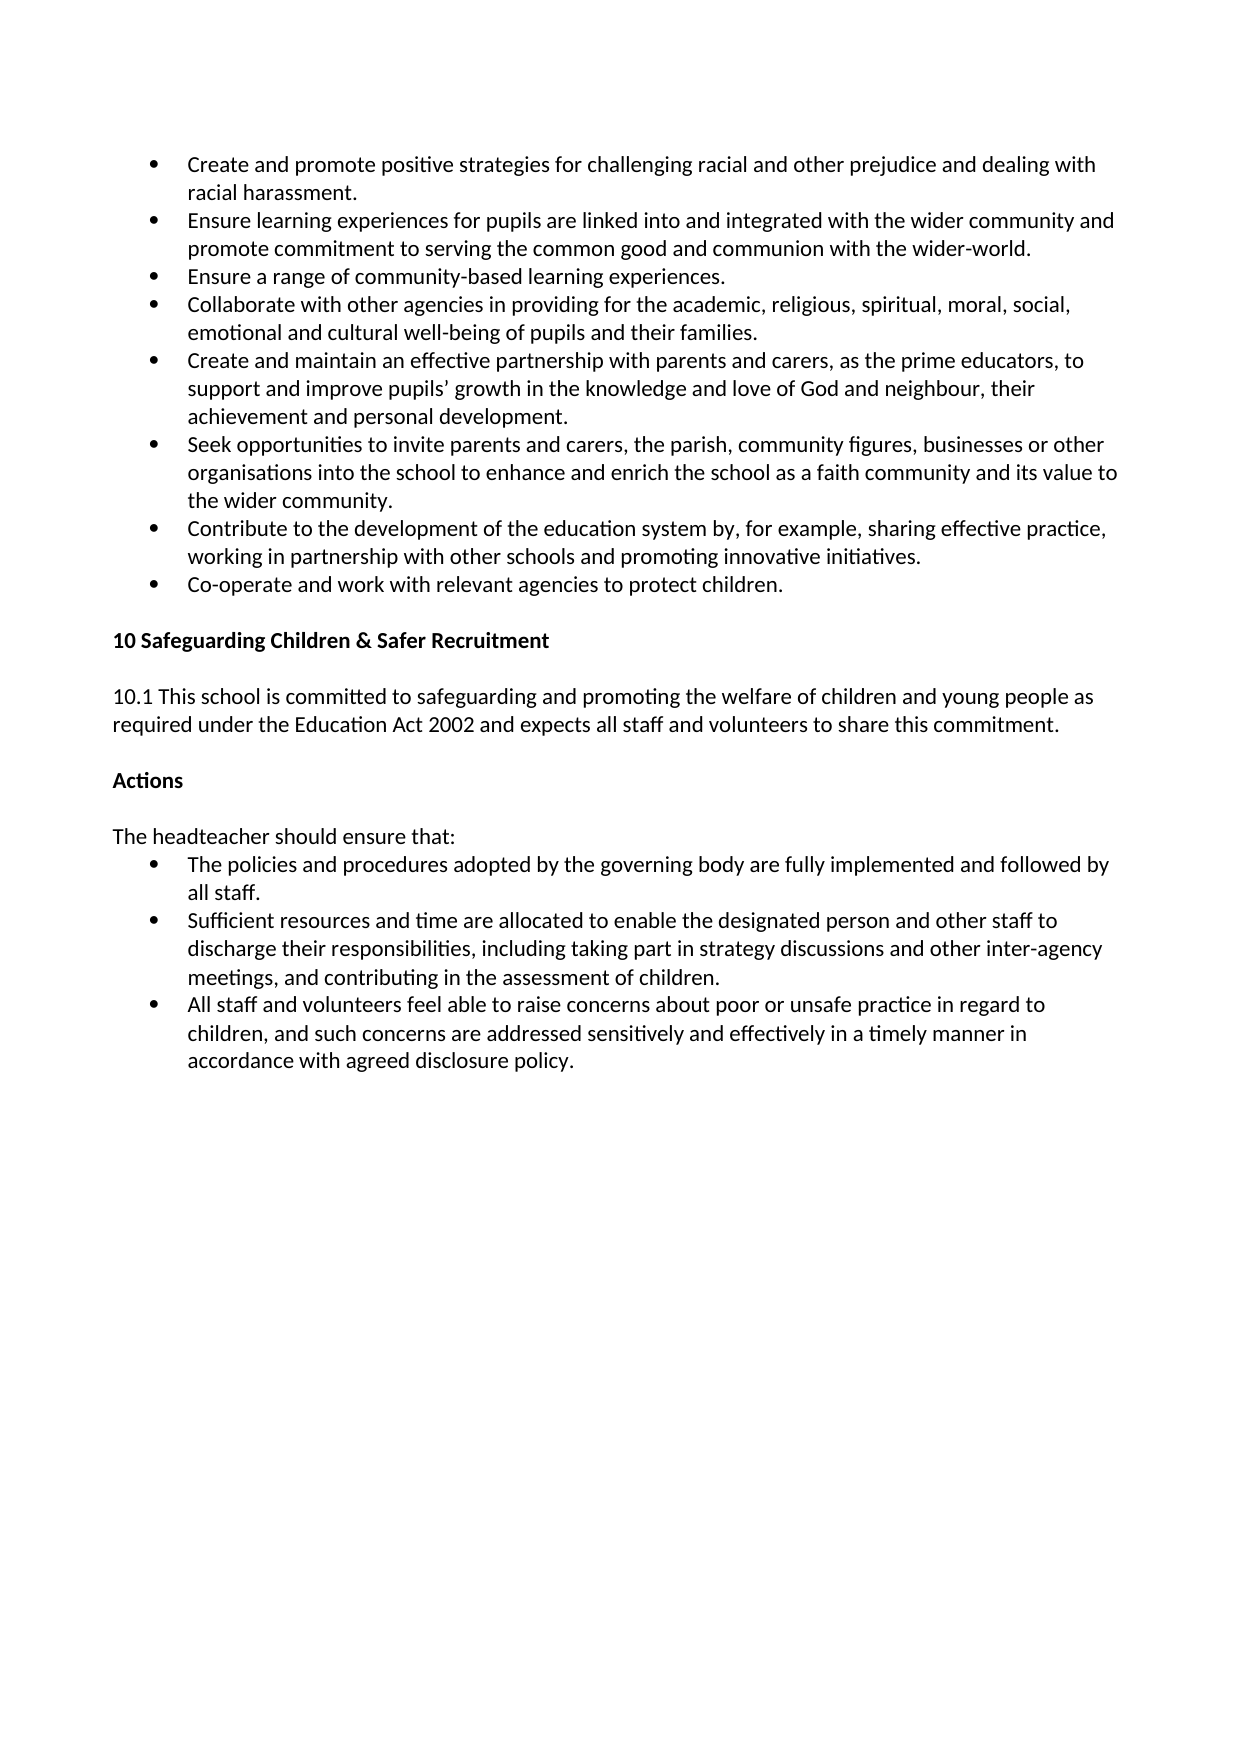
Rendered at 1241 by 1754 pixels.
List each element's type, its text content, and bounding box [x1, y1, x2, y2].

text The headteacher should ensure that: [112, 822, 1128, 851]
list Collaborate with other agencies in providing for the academic, religious, spiritual, moral, social, emotional and cultural well-being of pupils and their families. [150, 290, 1128, 346]
text 10.1 This school is committed to safeguarding and promoting the welfare of children and young people as required under the Education Act 2002 and expects all staff and volunteers to share this commitment. [112, 682, 1128, 738]
text 10 Safeguarding Children & Safer Recruitment [112, 626, 1128, 654]
list Ensure a range of community-based learning experiences. [150, 262, 1128, 290]
list Create and promote positive strategies for challenging racial and other prejudice and dealing with racial harassment. [150, 150, 1128, 206]
list Co-operate and work with relevant agencies to protect children. [150, 570, 1128, 598]
list Contribute to the development of the education system by, for example, sharing effective practice, working in partnership with other schools and promoting innovative initiatives. [150, 514, 1128, 570]
list The policies and procedures adopted by the governing body are fully implemented and followed by all staff. [150, 851, 1128, 907]
list Create and maintain an effective partnership with parents and carers, as the prime educators, to support and improve pupils’ growth in the knowledge and love of God and neighbour, their achievement and personal development. [150, 346, 1128, 430]
list Ensure learning experiences for pupils are linked into and integrated with the wider community and promote commitment to serving the common good and communion with the wider-world. [150, 206, 1128, 262]
list All staff and volunteers feel able to raise concerns about poor or unsafe practice in regard to children, and such concerns are addressed sensitively and effectively in a timely manner in accordance with agreed disclosure policy. [150, 991, 1128, 1075]
list Sufficient resources and time are allocated to enable the designated person and other staff to discharge their responsibilities, including taking part in strategy discussions and other inter-agency meetings, and contributing in the assessment of children. [150, 907, 1128, 991]
list Seek opportunities to invite parents and carers, the parish, community figures, businesses or other organisations into the school to enhance and enrich the school as a faith community and its value to the wider community. [150, 430, 1128, 514]
text Actions [112, 766, 1128, 794]
